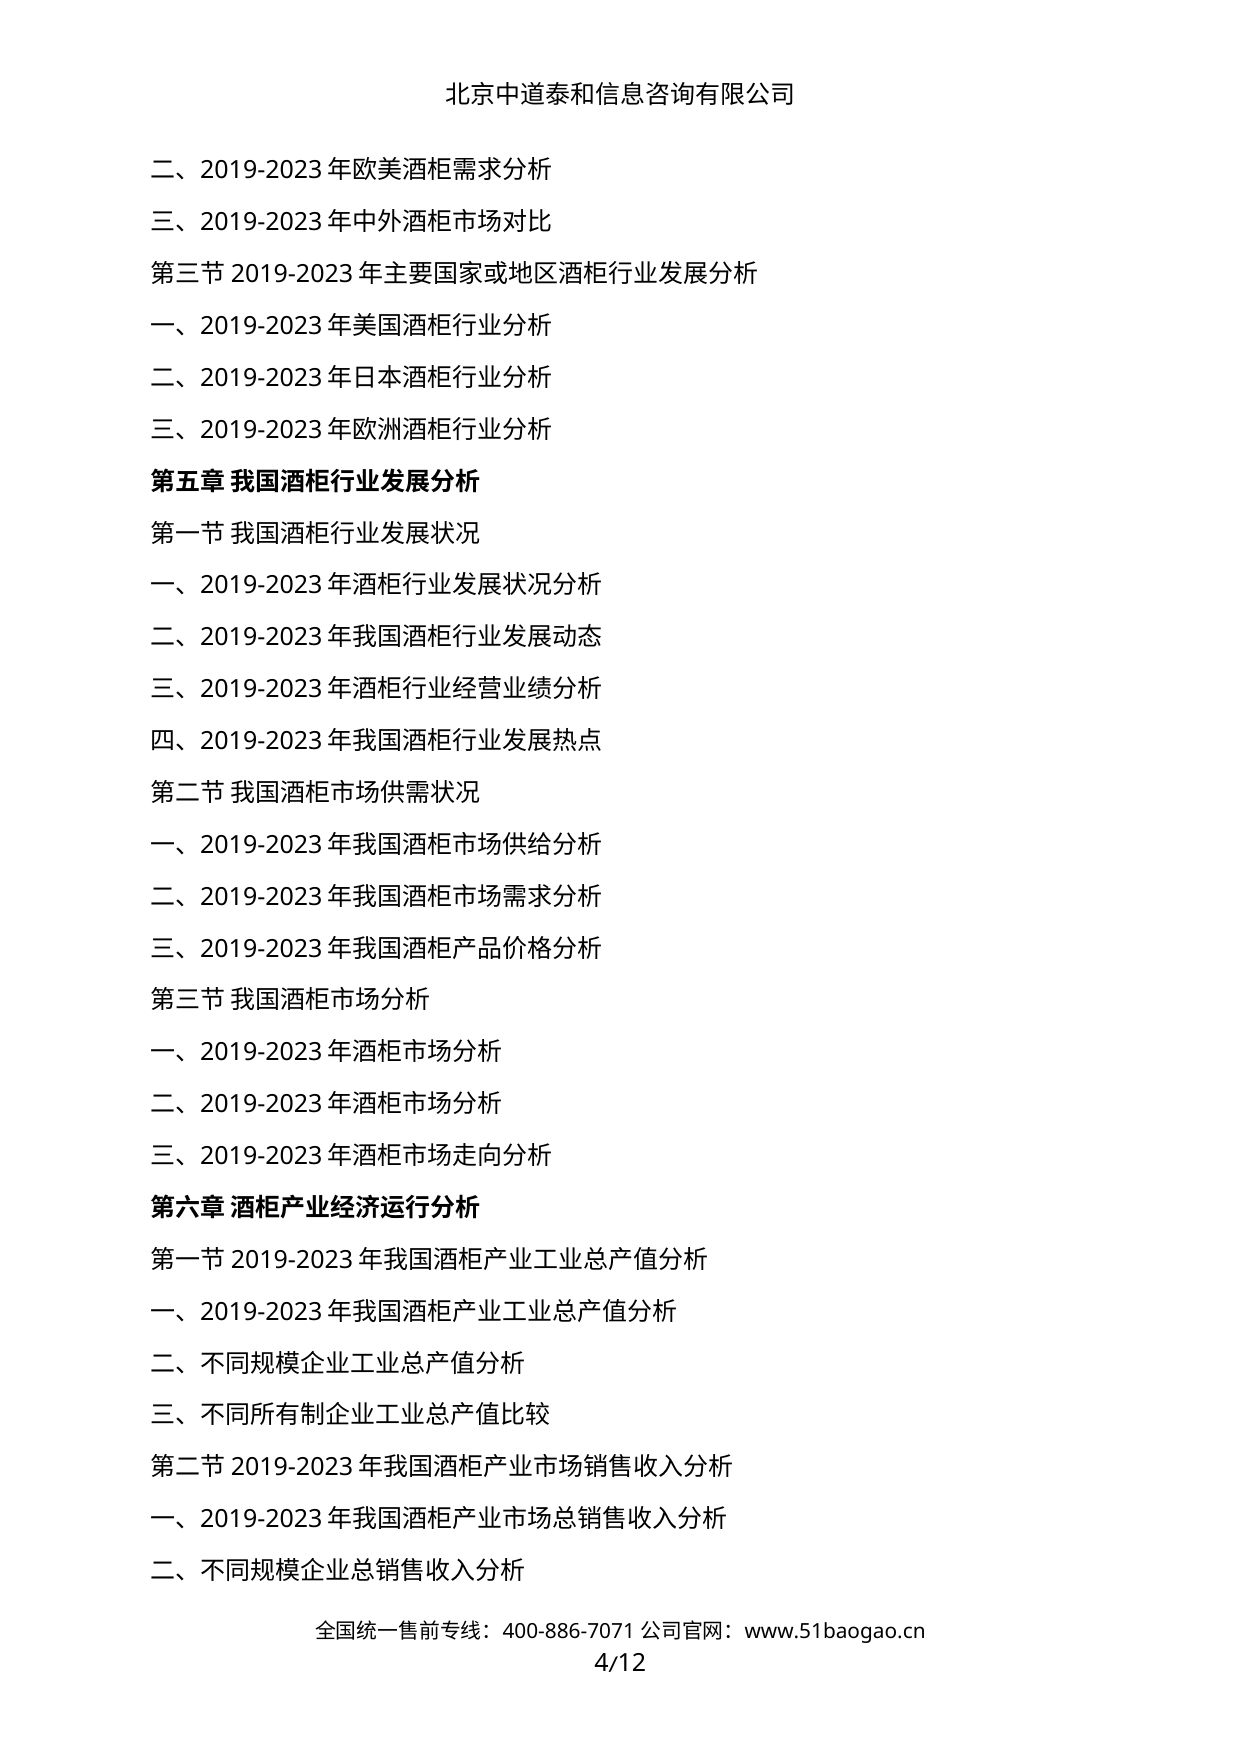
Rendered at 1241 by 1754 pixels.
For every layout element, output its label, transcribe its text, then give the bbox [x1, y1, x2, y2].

text 一、2019-2023年我国酒柜市场供给分析 [150, 824, 1090, 861]
text 一、2019-2023年酒柜市场分析 [150, 1032, 1090, 1068]
text 二、2019-2023年欧美酒柜需求分析 [150, 150, 1090, 186]
text 一、2019-2023年美国酒柜行业分析 [150, 306, 1090, 342]
text 一、2019-2023年酒柜行业发展状况分析 [150, 565, 1090, 601]
text 三、2019-2023年欧洲酒柜行业分析 [150, 409, 1090, 446]
text 第二节 2019-2023年我国酒柜产业市场销售收入分析 [150, 1447, 1090, 1483]
text 第三节 2019-2023年主要国家或地区酒柜行业发展分析 [150, 254, 1090, 290]
text 二、2019-2023年我国酒柜市场需求分析 [150, 876, 1090, 912]
text 第三节 我国酒柜市场分析 [150, 980, 1090, 1016]
text 三、2019-2023年中外酒柜市场对比 [150, 202, 1090, 238]
text 三、2019-2023年酒柜行业经营业绩分析 [150, 669, 1090, 705]
text 二、2019-2023年我国酒柜行业发展动态 [150, 617, 1090, 653]
text 二、不同规模企业总销售收入分析 [150, 1551, 1090, 1587]
text 三、2019-2023年酒柜市场走向分析 [150, 1136, 1090, 1172]
text 三、不同所有制企业工业总产值比较 [150, 1395, 1090, 1431]
text 第一节 我国酒柜行业发展状况 [150, 513, 1090, 549]
text 一、2019-2023年我国酒柜产业市场总销售收入分析 [150, 1499, 1090, 1535]
text 二、不同规模企业工业总产值分析 [150, 1343, 1090, 1379]
text 二、2019-2023年酒柜市场分析 [150, 1084, 1090, 1120]
text 二、2019-2023年日本酒柜行业分析 [150, 357, 1090, 394]
text 第一节 2019-2023年我国酒柜产业工业总产值分析 [150, 1239, 1090, 1276]
text 第五章 我国酒柜行业发展分析 [150, 461, 1090, 497]
text 第二节 我国酒柜市场供需状况 [150, 772, 1090, 809]
text 一、2019-2023年我国酒柜产业工业总产值分析 [150, 1291, 1090, 1327]
text 四、2019-2023年我国酒柜行业发展热点 [150, 721, 1090, 757]
text 三、2019-2023年我国酒柜产品价格分析 [150, 928, 1090, 964]
text 第六章 酒柜产业经济运行分析 [150, 1187, 1090, 1224]
